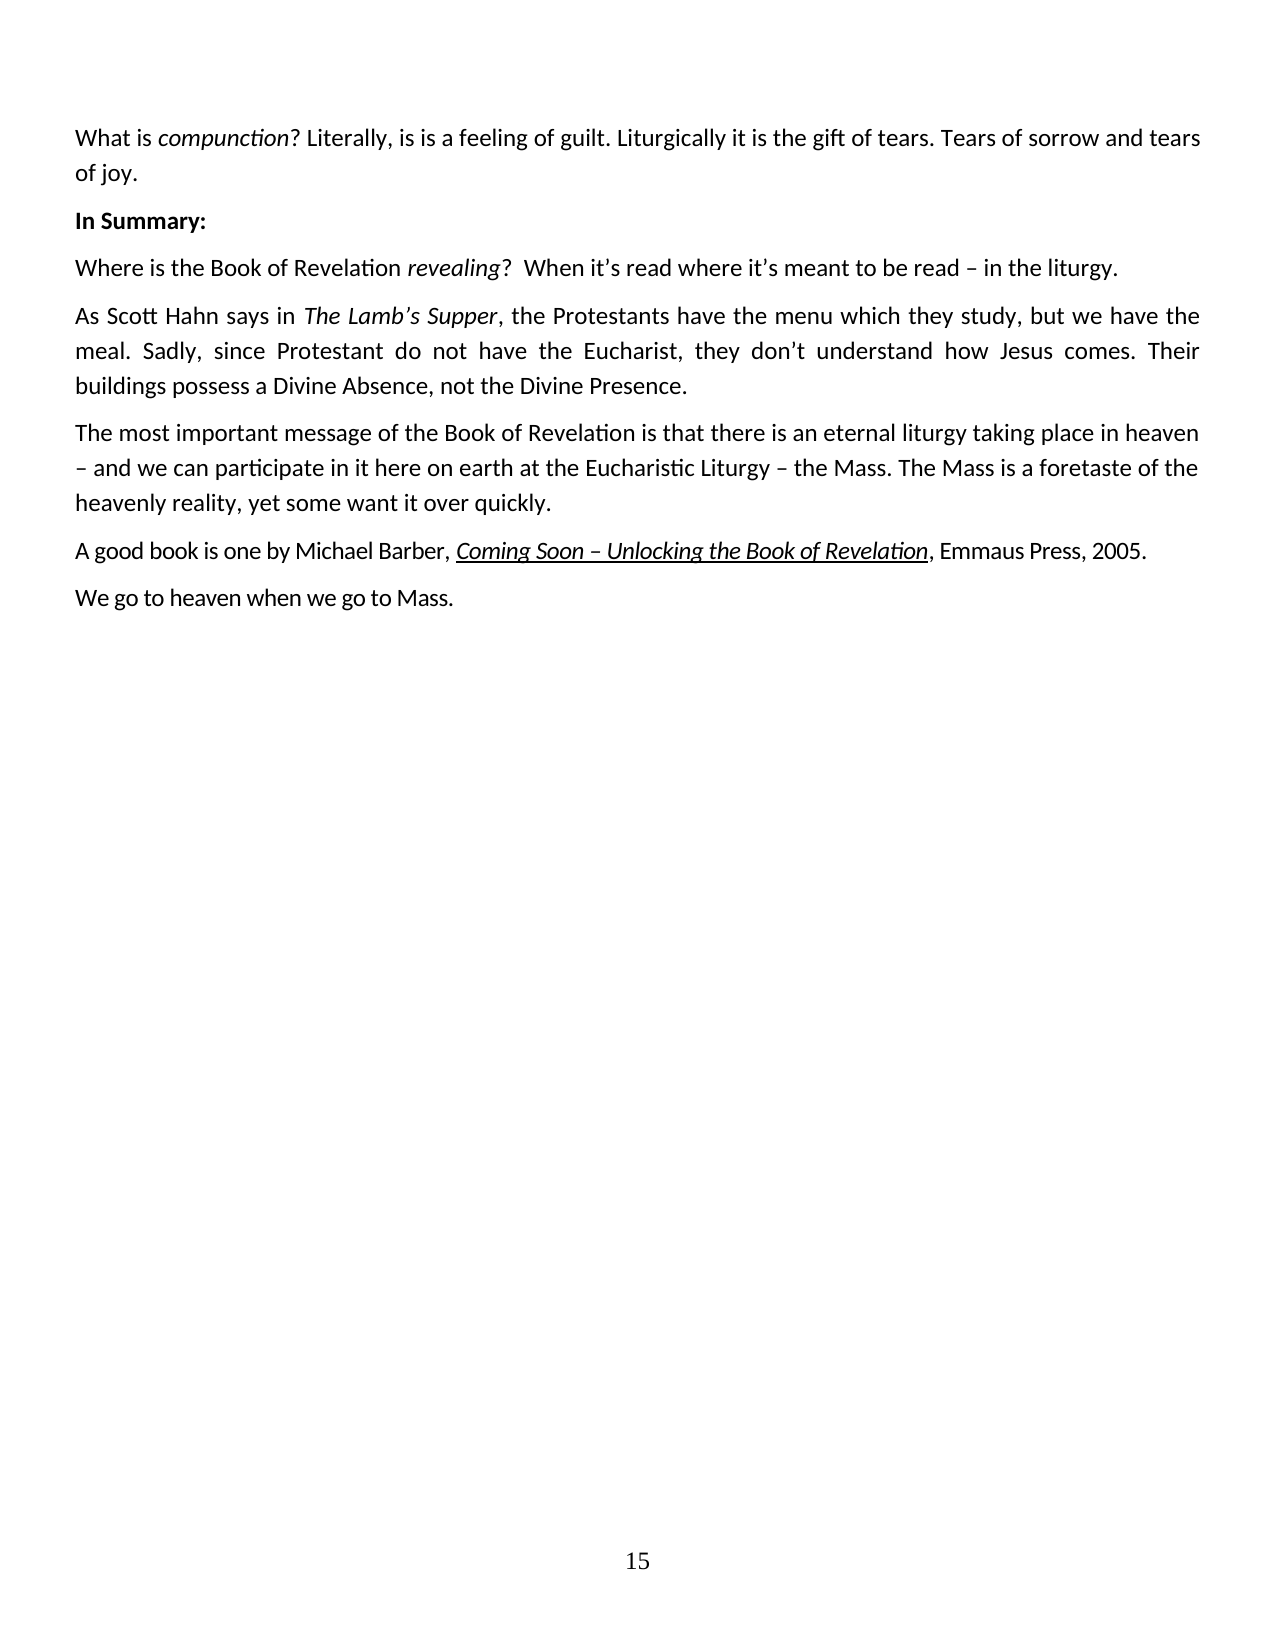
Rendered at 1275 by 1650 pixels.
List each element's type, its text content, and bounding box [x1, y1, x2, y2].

text What is compunction? Literally, is is a feeling of guilt. Liturgically it is the gift of tears. Tears of sorrow and tears of joy. [75, 122, 1202, 188]
text The most important message of the Book of Revelation is that there is an eternal liturgy taking place in heaven – and we can participate in it here on earth at the Eucharistic Liturgy – the Mass. The Mass is a foretaste of the heavenly reality, yet some want it over quickly. [75, 417, 1202, 518]
text We go to heaven when we go to Mass. [75, 582, 1195, 613]
text A good book is one by Michael Barber, Coming Soon – Unlocking the Book of Revelation, Emmaus Press, 2005. [75, 535, 1195, 566]
text In Summary: [75, 205, 1202, 236]
text As Scott Hahn says in The Lamb’s Supper, the Protestants have the menu which they study, but we have the meal. Sadly, since Protestant do not have the Eucharist, they don’t understand how Jesus comes. Their buildings possess a Divine Absence, not the Divine Presence. [75, 300, 1202, 401]
text Where is the Book of Revelation revealing? When it’s read where it’s meant to be read – in the liturgy. [75, 252, 1202, 283]
